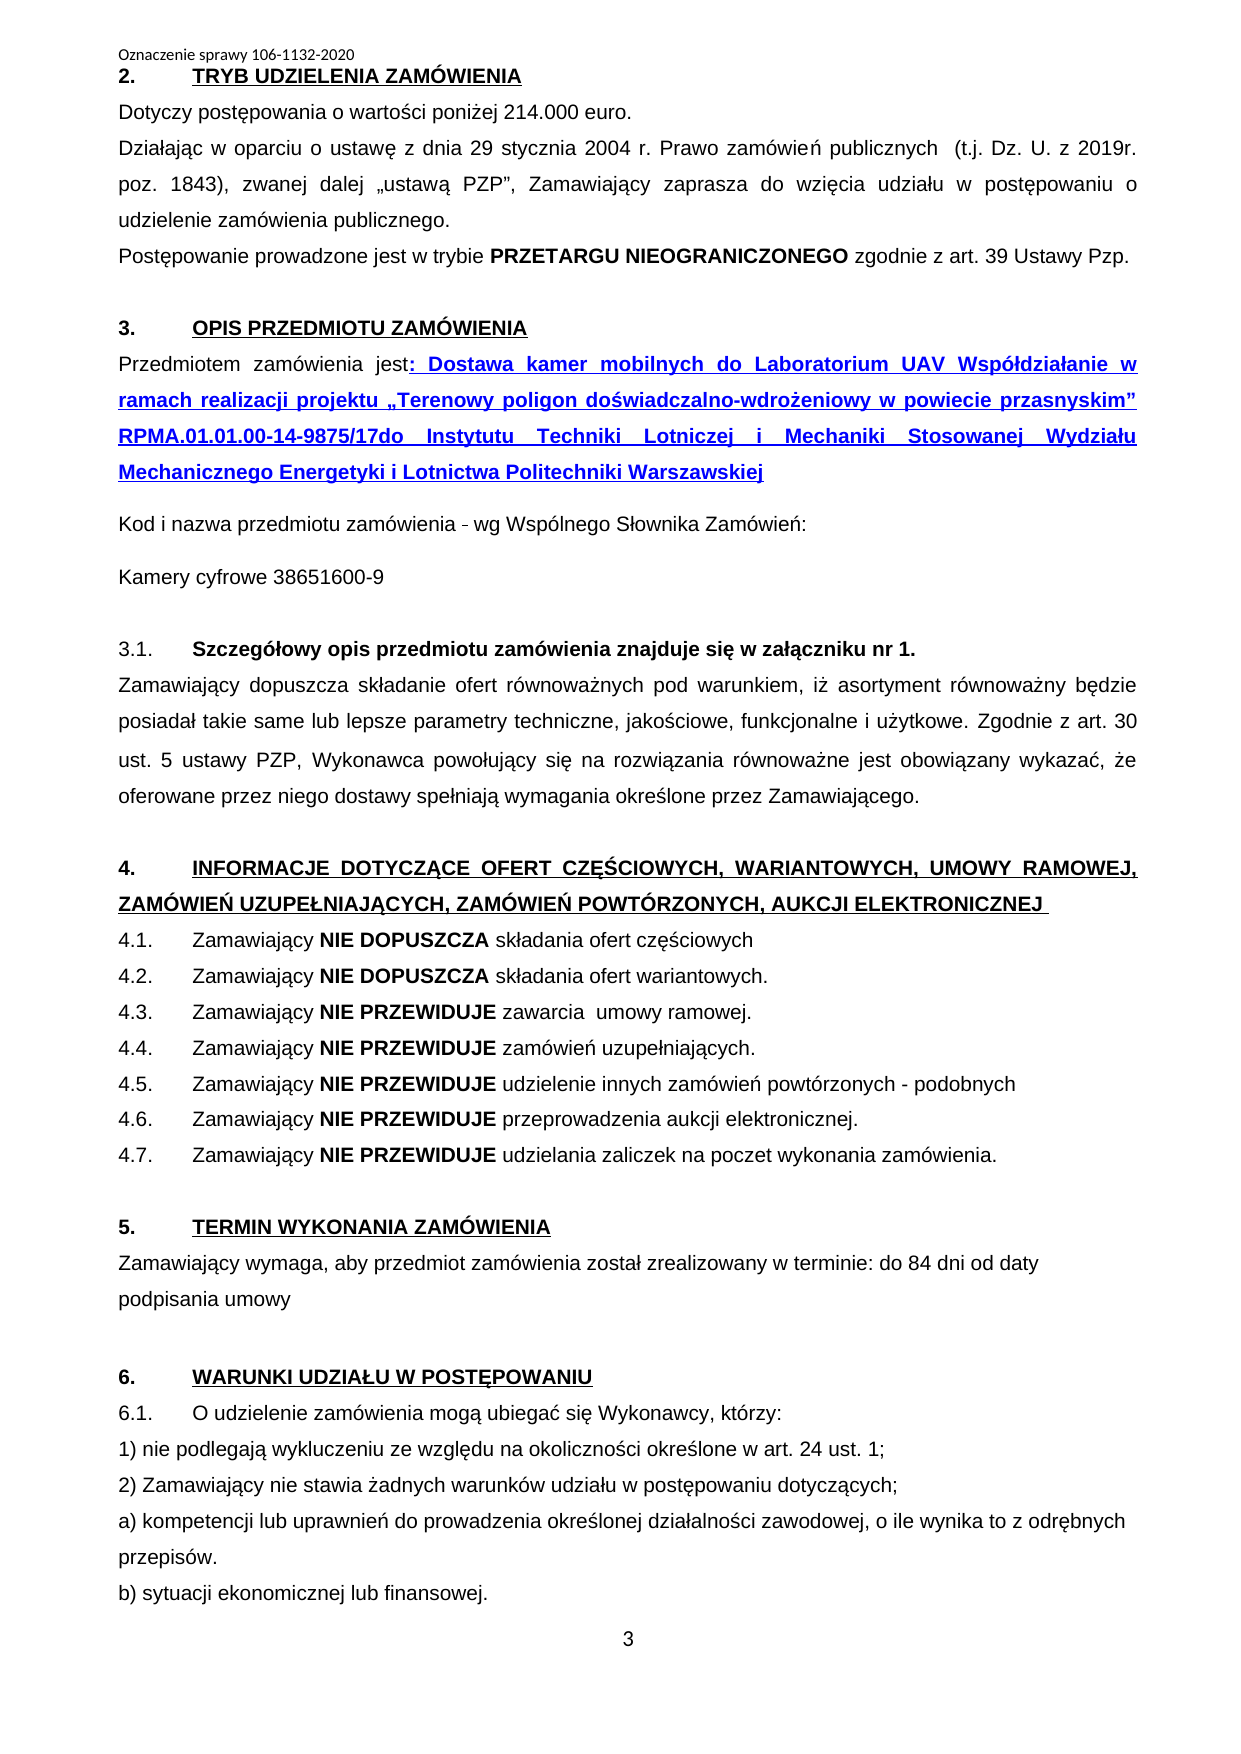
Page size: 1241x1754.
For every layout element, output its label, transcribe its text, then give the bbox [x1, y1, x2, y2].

text b) sytuacji ekonomicznej lub finansowej. [118, 1581, 1138, 1604]
list Zamawiający NIE PRZEWIDUJE udzielania zaliczek na poczet wykonania zamówienia. [118, 1143, 1138, 1167]
list Zamawiający NIE DOPUSZCZA składania ofert częściowych [118, 928, 1138, 952]
list Szczegółowy opis przedmiotu zamówienia znajduje się w załączniku nr 1. [118, 637, 1138, 661]
text Kod i nazwa przedmiotu zamówienia wg Wspólnego Słownika Zamówień: [118, 512, 1138, 536]
list TERMIN WYKONANIA ZAMÓWIENIA [118, 1215, 1138, 1239]
text Działając w oparciu o ustawę z dnia 29 stycznia 2004 r. Prawo zamówień publicznych (t.j. Dz. U. z 2019r. poz. 1843), zwanej dalej „ustawą PZP”, Zamawiający zaprasza do wzięcia udziału w postępowaniu o udzielenie zamówienia publicznego. [118, 136, 1138, 232]
text Przedmiotem zamówienia jest: Dostawa kamer mobilnych do Laboratorium UAV Współdziałanie w ramach realizacji projektu „Terenowy poligon doświadczalno-wdrożeniowy w powiecie przasnyskim” RPMA.01.01.00-14-9875/17do Instytutu Techniki Lotniczej i Mechaniki Stosowanej Wydziału Mechanicznego Energetyki i Lotnictwa Politechniki Warszawskiej [118, 352, 1138, 483]
text Zamawiający wymaga, aby przedmiot zamówienia został zrealizowany w terminie: do 84 dni od daty podpisania umowy [118, 1251, 1138, 1311]
list Zamawiający NIE PRZEWIDUJE udzielenie innych zamówień powtórzonych - podobnych [118, 1071, 1138, 1095]
list O udzielenie zamówienia mogą ubiegać się Wykonawcy, którzy: [118, 1401, 1138, 1425]
list Zamawiający NIE PRZEWIDUJE przeprowadzenia aukcji elektronicznej. [118, 1107, 1138, 1131]
list Zamawiający dopuszcza składanie ofert równoważnych pod warunkiem, iż asortyment równoważny będzie posiadał takie same lub lepsze parametry techniczne, jakościowe, funkcjonalne i użytkowe. Zgodnie z art. 30 ust. 5 ustawy PZP, Wykonawca powołujący się na rozwiązania równoważne jest obowiązany wykazać, że oferowane przez niego dostawy spełniają wymagania określone przez Zamawiającego. [118, 672, 1138, 808]
list WARUNKI UDZIAŁU W POSTĘPOWANIU [118, 1365, 1138, 1389]
list TRYB UDZIELENIA ZAMÓWIENIA [118, 64, 1138, 88]
list OPIS PRZEDMIOTU ZAMÓWIENIA [118, 316, 1138, 340]
list INFORMACJE DOTYCZĄCE OFERT CZĘŚCIOWYCH, WARIANTOWYCH, UMOWY RAMOWEJ, ZAMÓWIEŃ UZUPEŁNIAJĄCYCH, ZAMÓWIEŃ POWTÓRZONYCH, AUKCJI ELEKTRONICZNEJ [118, 856, 1138, 916]
list Zamawiający NIE PRZEWIDUJE zawarcia umowy ramowej. [118, 999, 1138, 1023]
text 1) nie podlegają wykluczeniu ze względu na okoliczności określone w art. 24 ust. 1; [118, 1437, 1138, 1461]
list Zamawiający NIE PRZEWIDUJE zamówień uzupełniających. [118, 1035, 1138, 1059]
list Kamery cyfrowe 38651600-9 [118, 565, 1138, 589]
list Zamawiający NIE DOPUSZCZA składania ofert wariantowych. [118, 963, 1138, 987]
list 2) Zamawiający nie stawia żadnych warunków udziału w postępowaniu dotyczących; [118, 1473, 1138, 1497]
text Postępowanie prowadzone jest w trybie PRZETARGU NIEOGRANICZONEGO zgodnie z art. 39 Ustawy Pzp. [118, 244, 1138, 268]
text a) kompetencji lub uprawnień do prowadzenia określonej działalności zawodowej, o ile wynika to z odrębnych przepisów. [118, 1509, 1138, 1568]
text Dotyczy postępowania o wartości poniżej 214.000 euro. [118, 100, 1138, 124]
